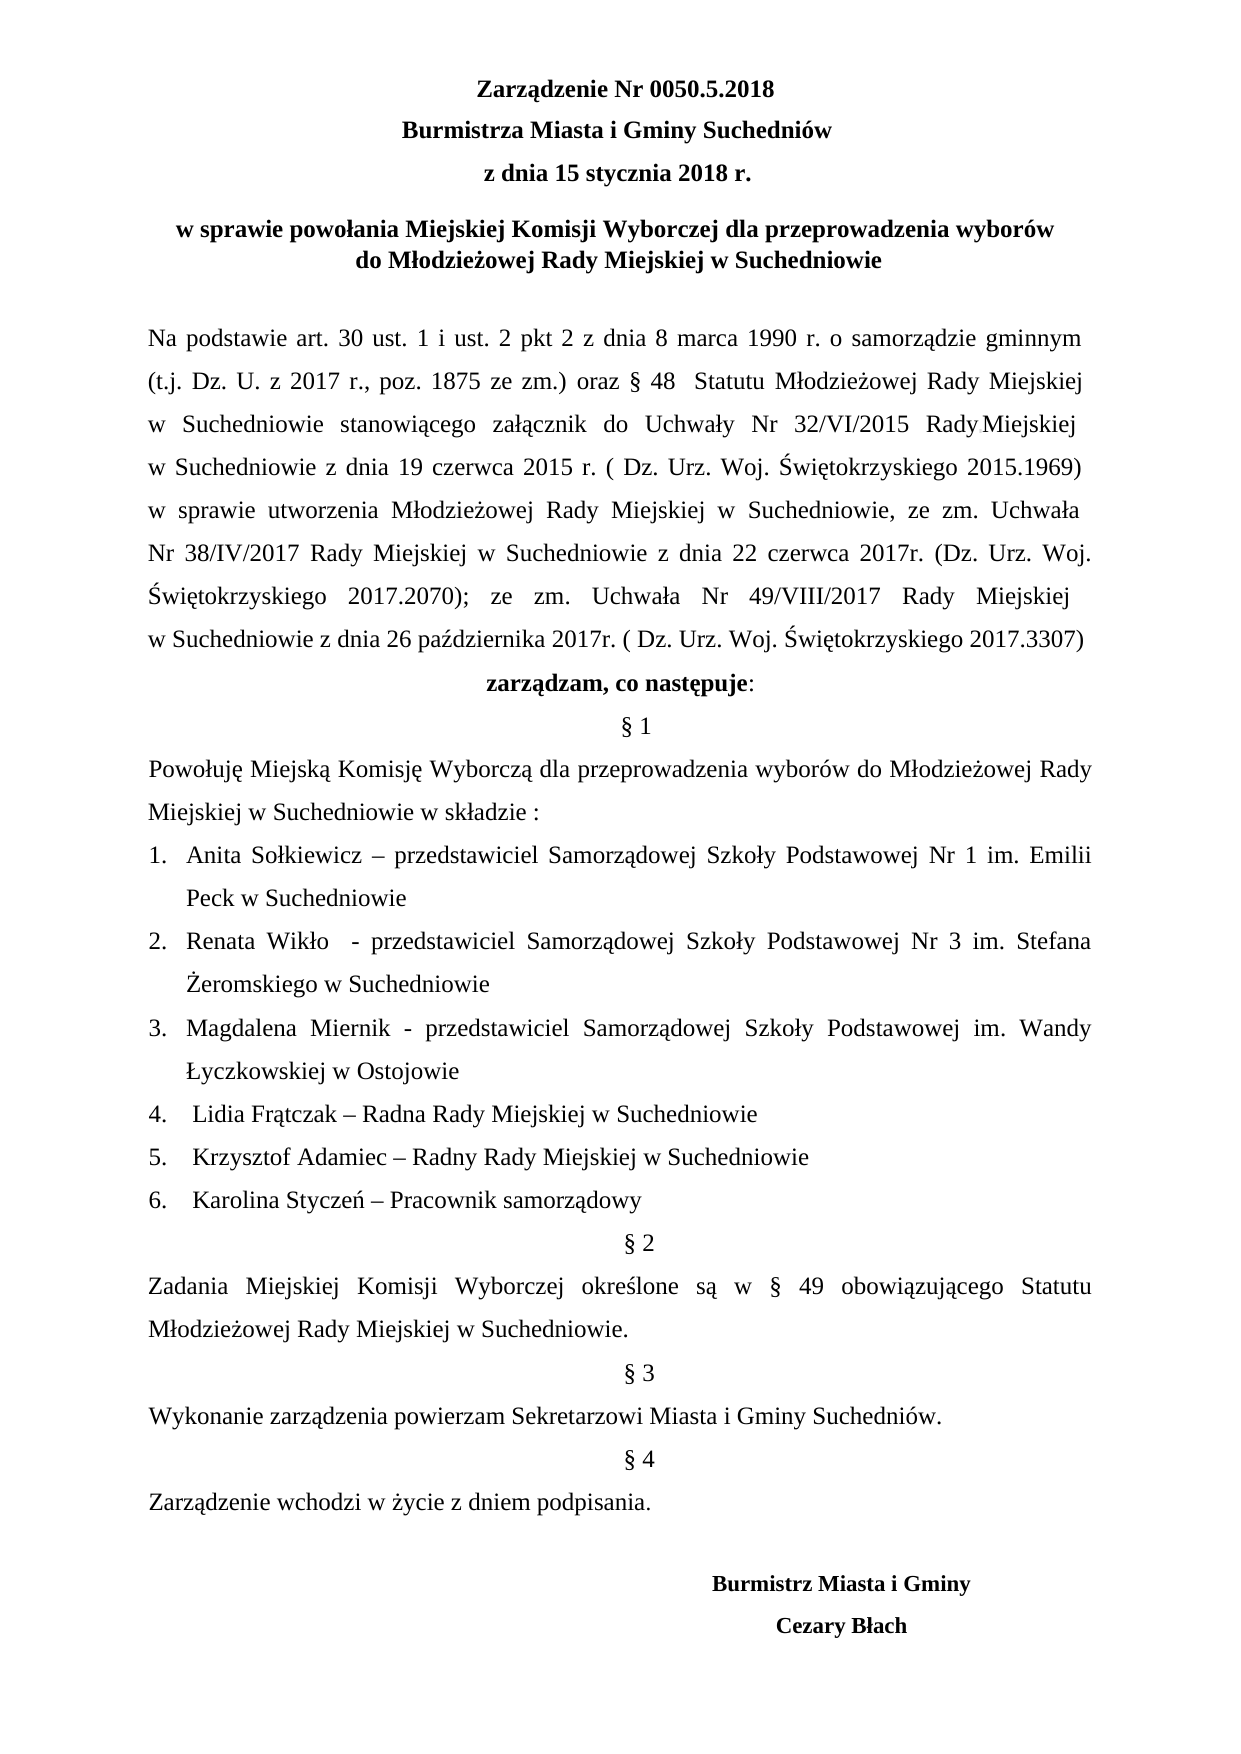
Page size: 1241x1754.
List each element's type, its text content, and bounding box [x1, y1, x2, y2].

list Krzysztof Adamiec – Radny Rady Miejskiej w Suchedniowie [148, 1142, 1093, 1171]
text Zarządzenie Nr 0050.5.2018 [70, 74, 1093, 103]
text w sprawie powołania Miejskiej Komisji Wyborczej dla przeprowadzenia wyborów do Młodzieżowej Rady Miejskiej w Suchedniowie (t. j. Dz. U. z 2016r., poz. 446 ze zm.) oaz 3 Ordynacji wyborczej stanowiącej załącznik [148, 214, 1089, 306]
list Magdalena Miernik - przedstawiciel Samorządowej Szkoły Podstawowej im. Wandy Łyczkowskiej w Ostojowie [148, 1013, 1093, 1084]
text Cezary Błach [148, 1613, 1093, 1639]
list § 2 [185, 1228, 1093, 1257]
text Burmistrz Miasta i Gminy [148, 1569, 1093, 1596]
list Lidia Frątczak – Radna Rady Miejskiej w Suchedniowie [148, 1099, 1093, 1128]
list Anita Sołkiewicz – przedstawiciel Samorządowej Szkoły Podstawowej Nr 1 im. Emilii Peck w Suchedniowie [148, 840, 1093, 912]
list Renata Wikło - przedstawiciel Samorządowej Szkoły Podstawowej Nr 3 im. Stefana Żeromskiego w Suchedniowie [148, 926, 1093, 998]
text Burmistrza Miasta i Gminy Suchedniów z dnia 15 stycznia 2018 r. [398, 115, 836, 187]
text § 1 [148, 711, 1093, 739]
text Wykonanie zarządzenia powierzam Sekretarzowi Miasta i Gminy Suchedniów. [148, 1401, 1093, 1429]
text zarządzam, co następuje: [148, 668, 1093, 696]
text Na podstawie art. 30 ust. 1 i ust. 2 pkt 2 z dnia 8 marca 1990 r. o samorządzie gminnym (t.j. Dz. U. z 2017 r., poz. 1875 ze zm.) oraz § 48 Statutu Młodzieżowej Rady Miejskiej w Suchedniowie stanowiącego załącznik do Uchwały Nr 32/VI/2015 RadyMiejskiej w Suchedniowie z dnia 19 czerwca 2015 r. ( Dz. Urz. Woj. Świętokrzyskiego 2015.1969) w sprawie utworzenia Młodzieżowej Rady Miejskiej w Suchedniowie, ze zm. Uchwała Nr 38/IV/2017 Rady Miejskiej w Suchedniowie z dnia 22 czerwca 2017r. (Dz. Urz. Woj. Świętokrzyskiego 2017.2070); ze zm. Uchwała Nr 49/VIII/2017 Rady Miejskiej w Suchedniowie z dnia 26 października 2017r. ( Dz. Urz. Woj. Świętokrzyskiego 2017.3307) [148, 323, 1093, 653]
list § 4 [185, 1444, 1093, 1473]
text Zarządzenie wchodzi w życie z dniem podpisania. [148, 1487, 1093, 1516]
list § 3 [185, 1358, 1093, 1386]
text Zadania Miejskiej Komisji Wyborczej określone są w § 49 obowiązującego Statutu Młodzieżowej Rady Miejskiej w Suchedniowie. [148, 1271, 1093, 1343]
text Powołuję Miejską Komisję Wyborczą dla przeprowadzenia wyborów do Młodzieżowej Rady Miejskiej w Suchedniowie w składzie : [148, 754, 1093, 826]
list Karolina Styczeń – Pracownik samorządowy [148, 1185, 1093, 1214]
